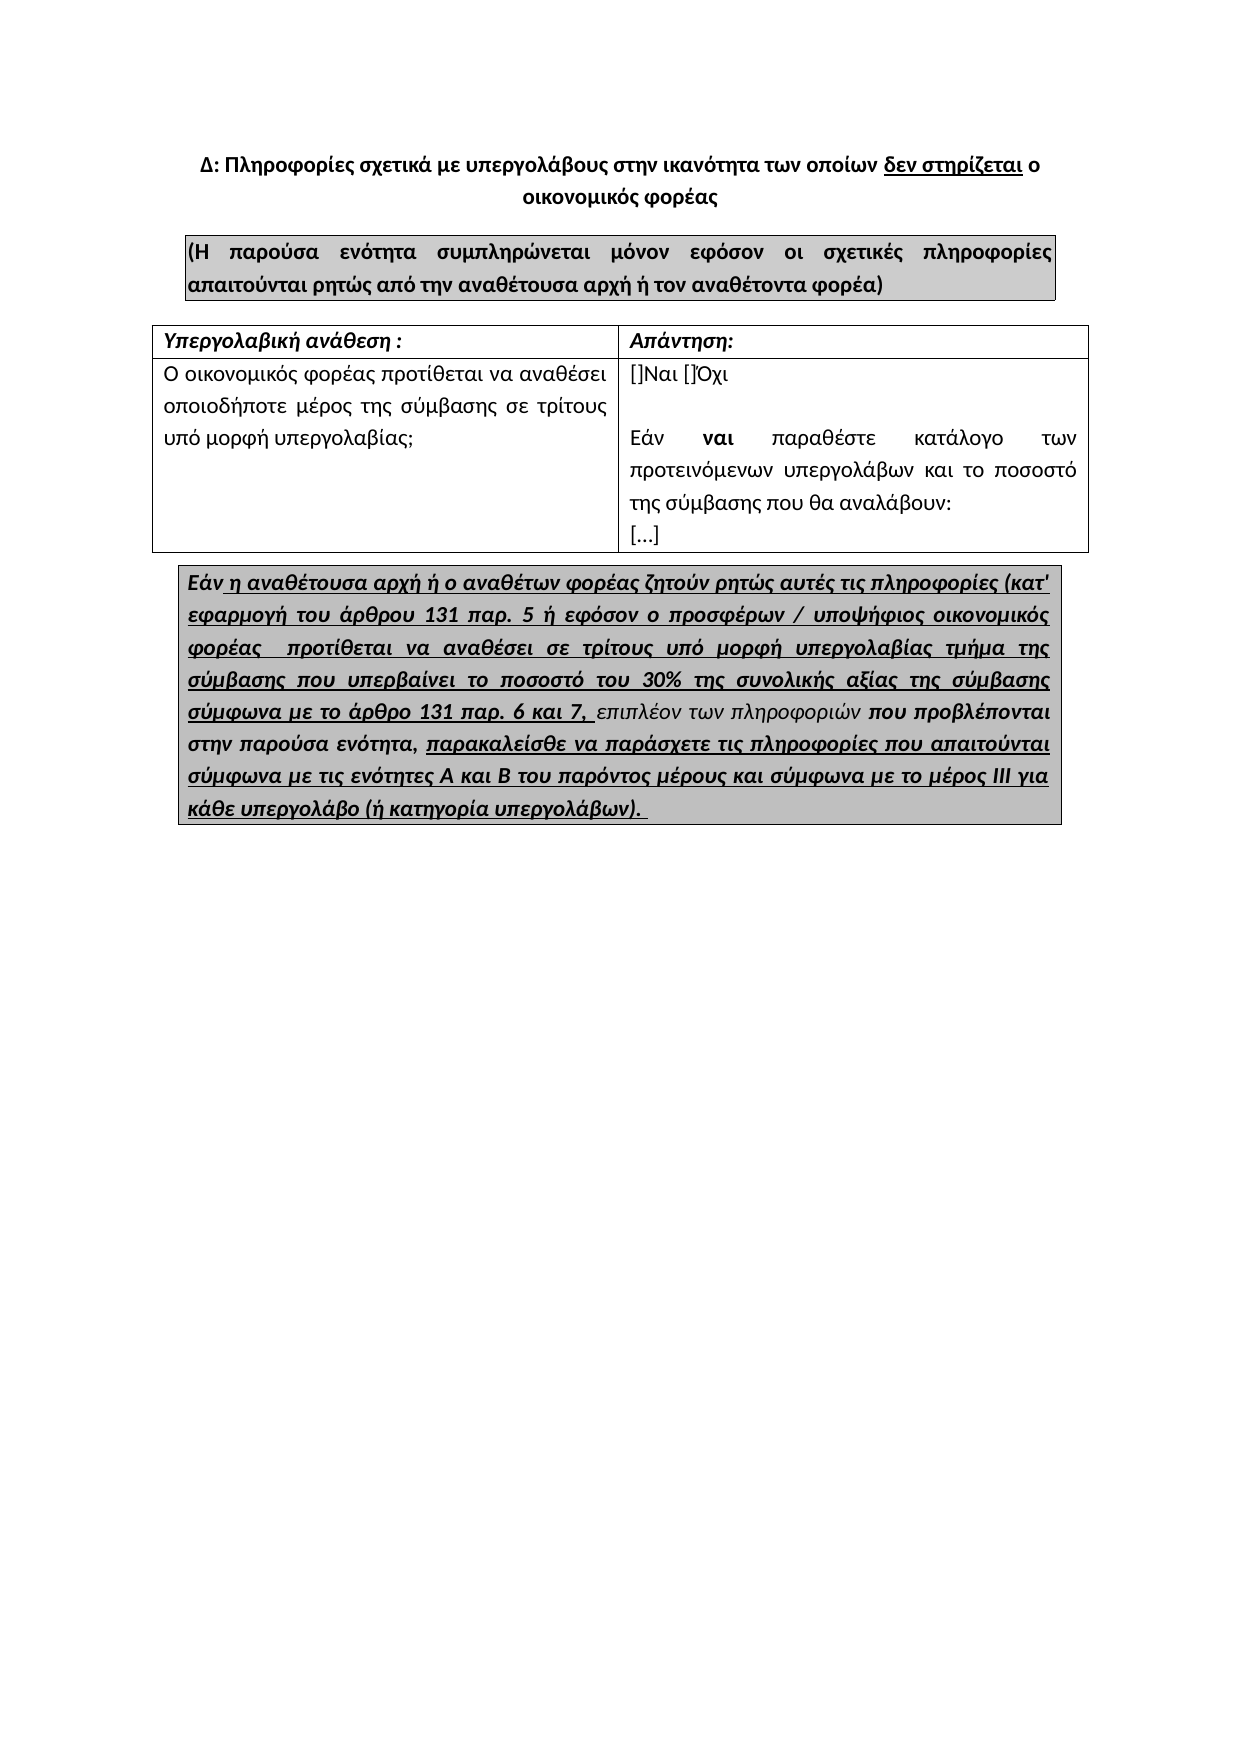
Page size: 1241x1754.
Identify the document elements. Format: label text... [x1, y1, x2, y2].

text (Η παρούσα ενότητα συμπληρώνεται μόνον εφόσον οι σχετικές πληροφορίες απαιτούνται ρητώς από την αναθέτουσα αρχή ή τον αναθέτοντα φορέα) [186, 236, 1055, 300]
table_cell Ο οικονομικός φορέας προτίθεται να αναθέσει οποιοδήποτε μέρος της σύμβασης σε τρίτους υπό μορφή υπεργολαβίας; [153, 359, 618, 552]
table_header Υπεργολαβική ανάθεση : [153, 326, 618, 358]
table_cell []Ναι []Όχι Εάν ναι παραθέστε κατάλογο των προτεινόμενων υπεργολάβων και το ποσοστό της σύμβασης που θα αναλάβουν: […] [619, 359, 1088, 552]
text Δ: Πληροφορίες σχετικά με υπεργολάβους στην ικανότητα των οποίων δεν στηρίζεται ο οικονομικός φορέας [187, 150, 1053, 210]
table_header Απάντηση: [619, 326, 1088, 358]
text Εάν η αναθέτουσα αρχή ή ο αναθέτων φορέας ζητούν ρητώς αυτές τις πληροφορίες (κατ' εφαρμογή του άρθρου 131 παρ. 5 ή εφόσον ο προσφέρων / υποψήφιος οικονομικός φορέας προτίθεται να αναθέσει σε τρίτους υπό μορφή υπεργολαβίας τμήμα της σύμβασης που υπερβαίνει το ποσοστό του 30% της συνολικής αξίας της σύμβασης σύμφωνα με το άρθρο 131 παρ. 6 και 7, επιπλέον των πληροφοριών που προβλέπονται στην παρούσα ενότητα, παρακαλείσθε να παράσχετε τις πληροφορίες που απαιτούνται σύμφωνα με τις ενότητες Α και Β του παρόντος μέρους και σύμφωνα με το μέρος ΙΙΙ για κάθε υπεργολάβο (ή κατηγορία υπεργολάβων). [179, 566, 1061, 824]
